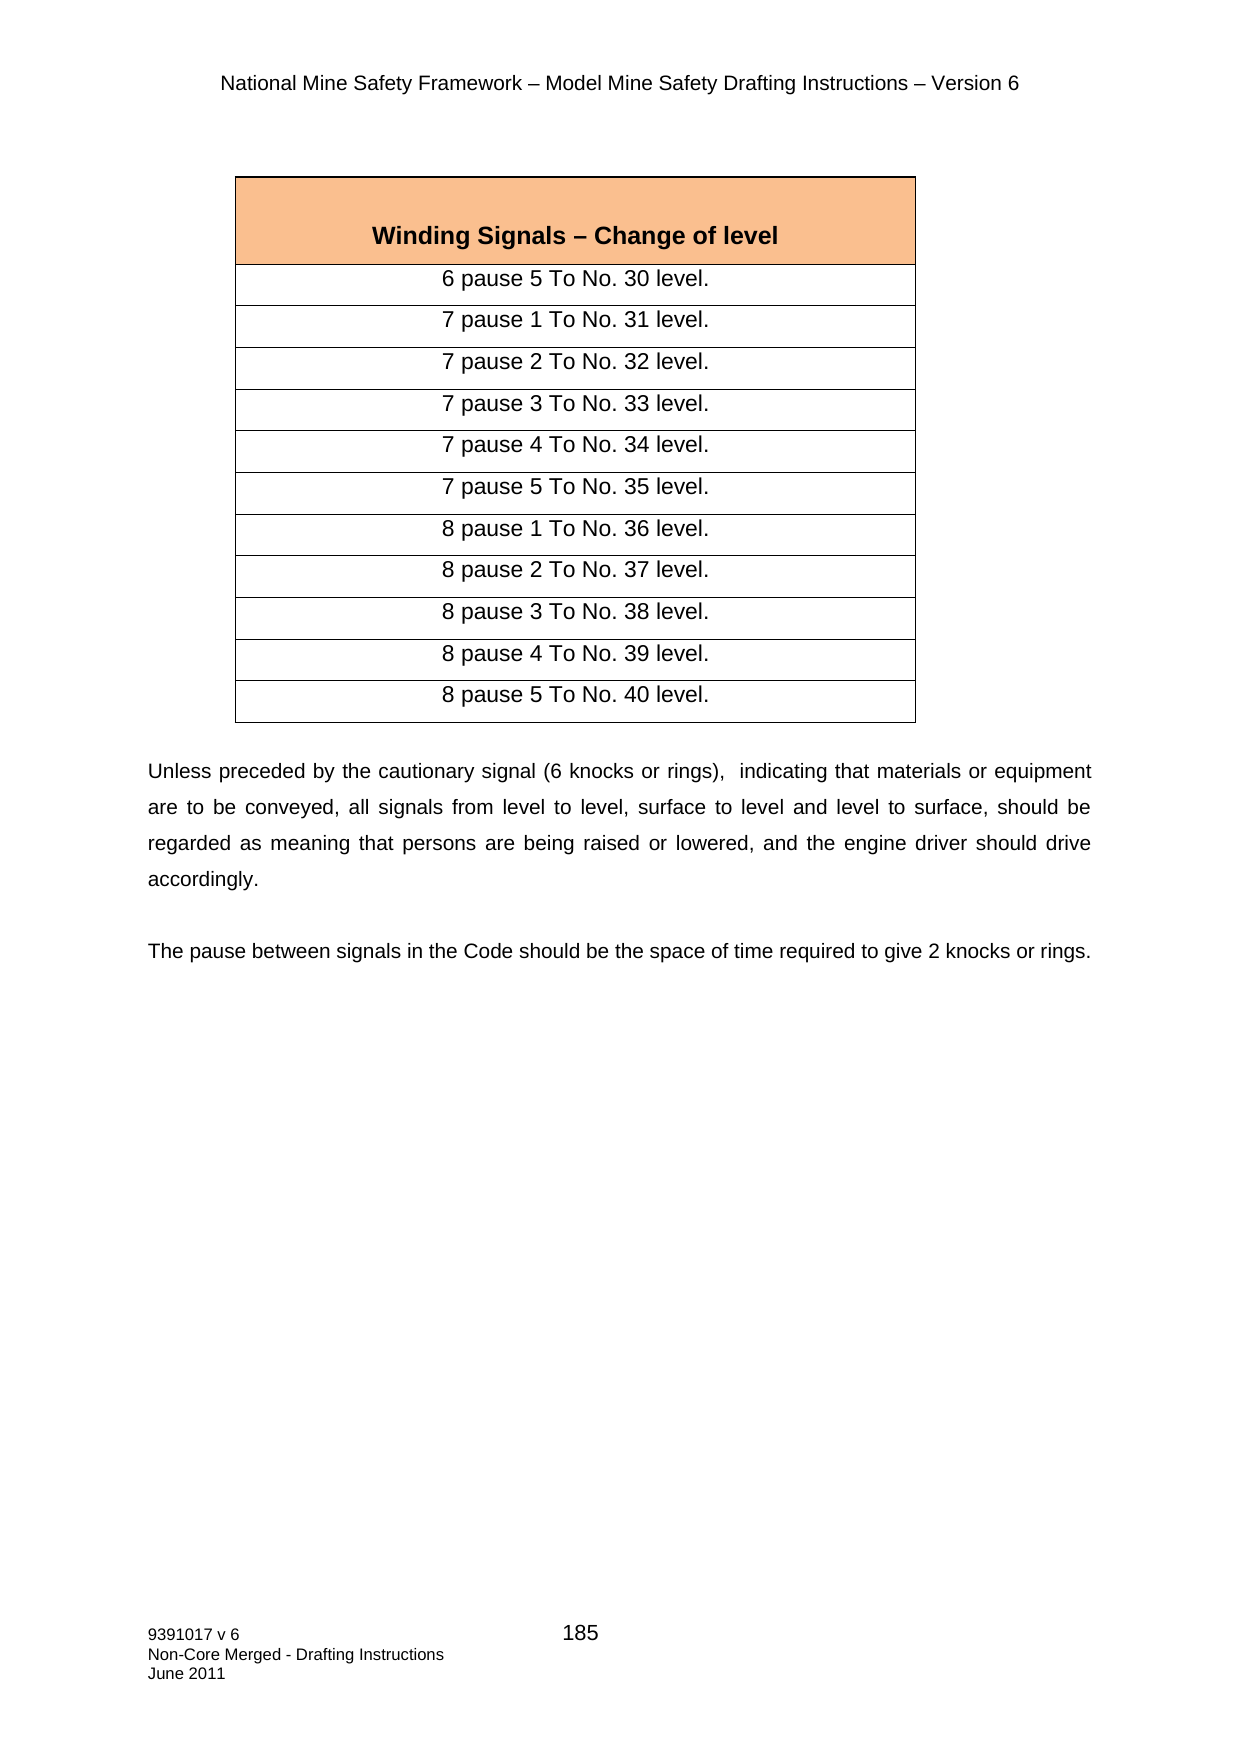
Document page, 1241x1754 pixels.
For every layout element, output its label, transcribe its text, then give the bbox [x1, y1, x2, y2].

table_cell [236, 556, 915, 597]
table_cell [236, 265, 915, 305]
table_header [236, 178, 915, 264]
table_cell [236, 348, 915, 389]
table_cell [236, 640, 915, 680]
text Unless preceded by the cautionary signal (6 knocks or rings), indicating that materials or equipment are to be conveyed, all signals from level to level, surface to level and level to surface, should be regarded as meaning that persons are being raised or lowered, and the engine driver should drive accordingly. [148, 759, 1092, 891]
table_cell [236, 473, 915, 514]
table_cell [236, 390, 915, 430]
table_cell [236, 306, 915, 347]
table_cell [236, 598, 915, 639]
text The pause between signals in the Code should be the space of time required to give 2 knocks or rings. [148, 939, 1092, 963]
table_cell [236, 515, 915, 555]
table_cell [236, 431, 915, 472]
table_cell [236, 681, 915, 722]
